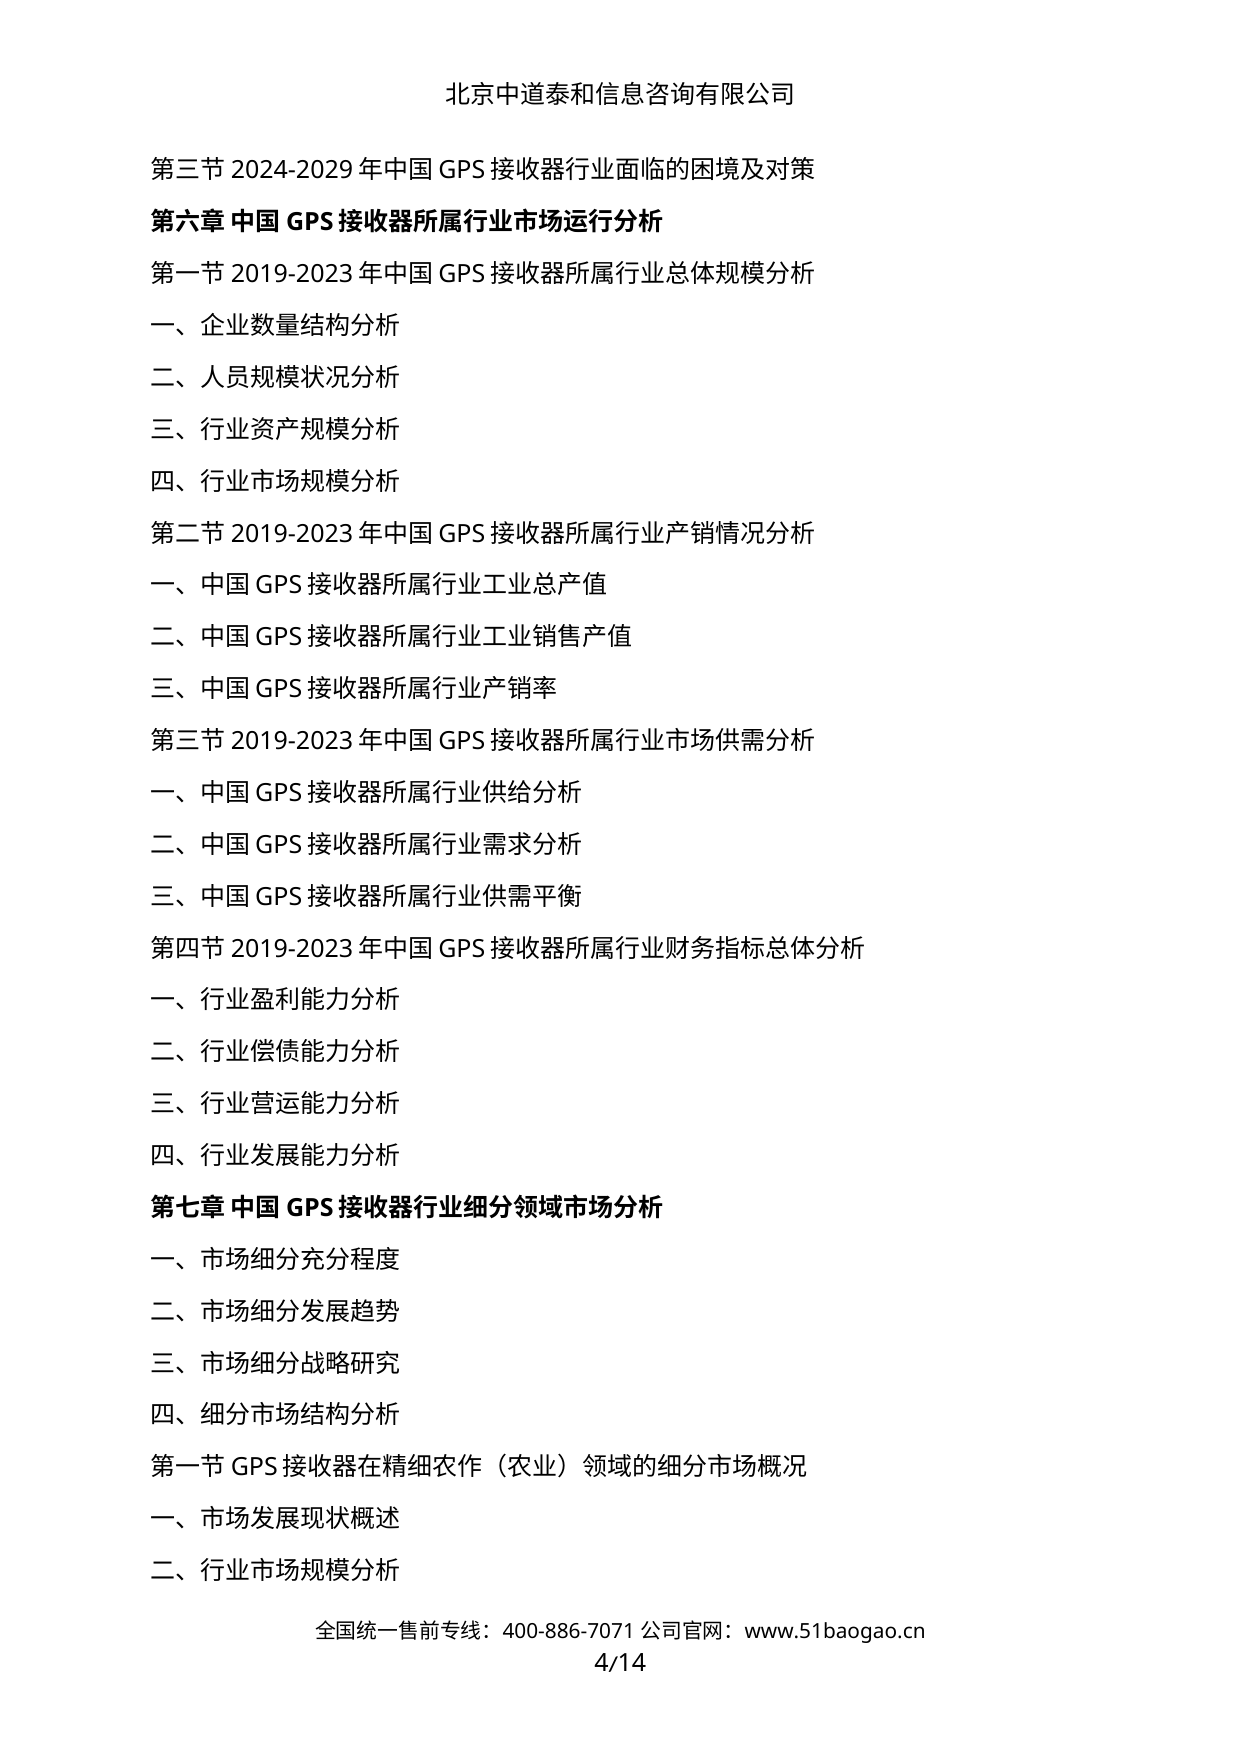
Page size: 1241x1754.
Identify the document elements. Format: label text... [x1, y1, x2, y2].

text 四、行业市场规模分析 [150, 461, 1090, 497]
text 二、行业偿债能力分析 [150, 1032, 1090, 1068]
text 第七章 中国GPS接收器行业细分领域市场分析 [150, 1187, 1090, 1224]
text 四、细分市场结构分析 [150, 1395, 1090, 1431]
text 一、市场细分充分程度 [150, 1239, 1090, 1276]
text 第三节 2019-2023年中国GPS接收器所属行业市场供需分析 [150, 721, 1090, 757]
text 三、市场细分战略研究 [150, 1343, 1090, 1379]
text 一、行业盈利能力分析 [150, 980, 1090, 1016]
text 二、行业市场规模分析 [150, 1551, 1090, 1587]
text 三、行业资产规模分析 [150, 409, 1090, 446]
text 一、中国GPS接收器所属行业供给分析 [150, 772, 1090, 809]
text 第一节 2019-2023年中国GPS接收器所属行业总体规模分析 [150, 254, 1090, 290]
text 一、中国GPS接收器所属行业工业总产值 [150, 565, 1090, 601]
text 三、中国GPS接收器所属行业产销率 [150, 669, 1090, 705]
text 第二节 2019-2023年中国GPS接收器所属行业产销情况分析 [150, 513, 1090, 549]
text 一、市场发展现状概述 [150, 1499, 1090, 1535]
text 二、中国GPS接收器所属行业需求分析 [150, 824, 1090, 861]
text 二、市场细分发展趋势 [150, 1291, 1090, 1327]
text 三、中国GPS接收器所属行业供需平衡 [150, 876, 1090, 912]
text 二、中国GPS接收器所属行业工业销售产值 [150, 617, 1090, 653]
text 四、行业发展能力分析 [150, 1136, 1090, 1172]
text 三、行业营运能力分析 [150, 1084, 1090, 1120]
text 第四节 2019-2023年中国GPS接收器所属行业财务指标总体分析 [150, 928, 1090, 964]
text 一、企业数量结构分析 [150, 306, 1090, 342]
text 第六章 中国GPS接收器所属行业市场运行分析 [150, 202, 1090, 238]
text 第三节 2024-2029年中国GPS接收器行业面临的困境及对策 [150, 150, 1090, 186]
text 二、人员规模状况分析 [150, 357, 1090, 394]
text 第一节 GPS接收器在精细农作（农业）领域的细分市场概况 [150, 1447, 1090, 1483]
